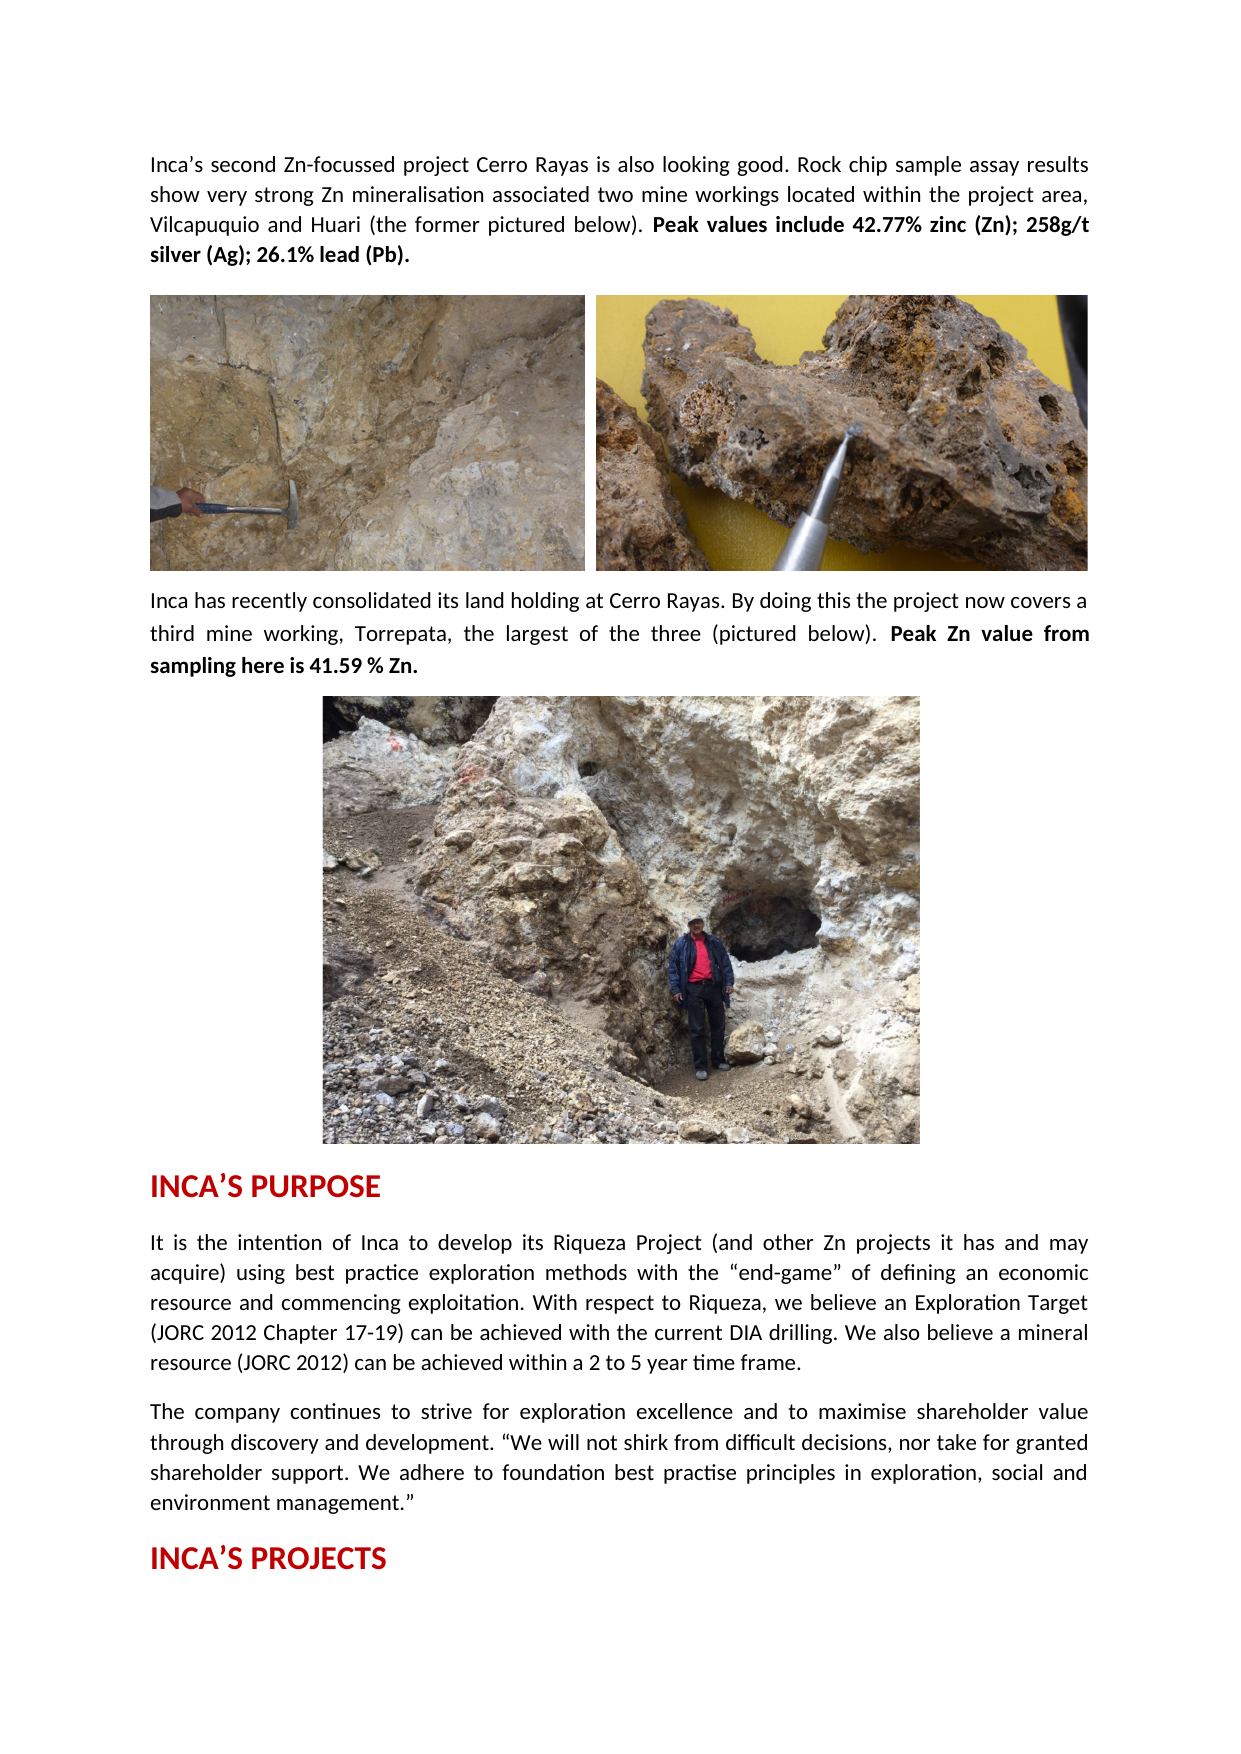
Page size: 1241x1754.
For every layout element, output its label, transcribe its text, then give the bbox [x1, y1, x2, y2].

text The company continues to strive for exploration excellence and to maximise shareholder value through discovery and development. “We will not shirk from difficult decisions, nor take for granted shareholder support. We adhere to foundation best practise principles in exploration, social and environment management.” [150, 1397, 1090, 1516]
picture [323, 696, 919, 1144]
text Inca’s second Zn-focussed project Cerro Rayas is also looking good. Rock chip sample assay results show very strong Zn mineralisation associated two mine workings located within the project area, Vilcapuquio and Huari (the former pictured below). Peak values include 42.77% zinc (Zn); 258g/t silver (Ag); 26.1% lead (Pb). [150, 150, 1090, 269]
text It is the intention of Inca to develop its Riqueza Project (and other Zn projects it has and may acquire) using best practice exploration methods with the “end-game” of defining an economic resource and commencing exploitation. With respect to Riqueza, we believe an Exploration Target (JORC 2012 Chapter 17-19) can be achieved with the current DIA drilling. We also believe a mineral resource (JORC 2012) can be achieved within a 2 to 5 year time frame. [150, 1228, 1090, 1376]
text INCA’S PURPOSE [150, 1165, 1090, 1206]
picture [150, 295, 1087, 571]
text INCA’S PROJECTS [150, 1537, 1090, 1578]
